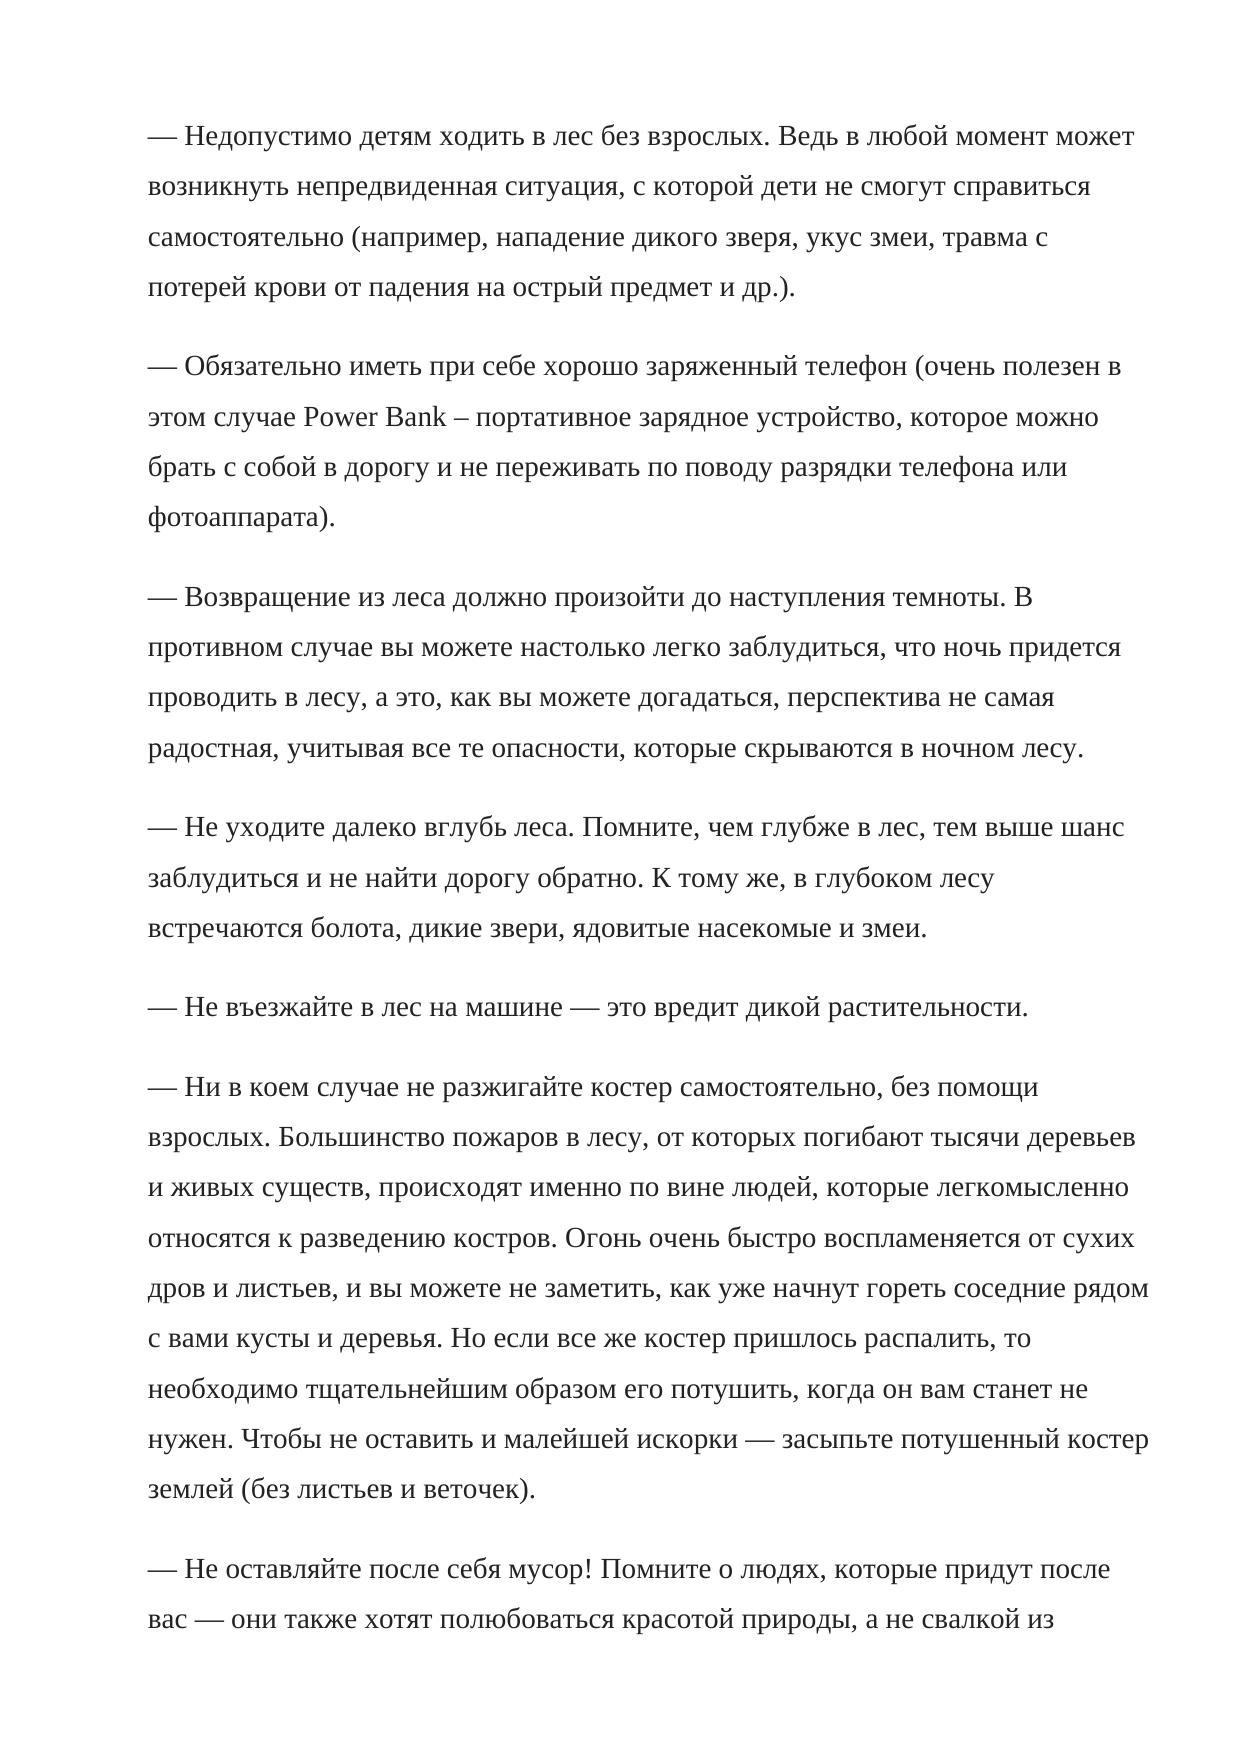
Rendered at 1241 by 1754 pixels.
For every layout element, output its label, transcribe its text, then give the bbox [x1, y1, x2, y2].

text — Недопустимо детям ходить в лес без взрослых. Ведь в любой момент может возникнуть непредвиденная ситуация, с которой дети не смогут справиться самостоятельно (например, нападение дикого зверя, укус змеи, травма с потерей крови от падения на острый предмет и др.). [148, 118, 1152, 303]
text — Обязательно иметь при себе хорошо заряженный телефон (очень полезен в этом случае Power Bank – портативное зарядное устройство, которое можно брать с собой в дорогу и не переживать по поводу разрядки телефона или фотоаппарата). [148, 348, 1152, 533]
text — Не въезжайте в лес на машине — это вредит дикой растительности. [148, 989, 1152, 1023]
text — Не уходите далеко вглубь леса. Помните, чем глубже в лес, тем выше шанс заблудиться и не найти дорогу обратно. К тому же, в глубоком лесу встречаются болота, дикие звери, ядовитые насекомые и змеи. [148, 809, 1152, 943]
text — Возвращение из леса должно произойти до наступления темноты. В противном случае вы можете настолько легко заблудиться, что ночь придется проводить в лесу, а это, как вы можете догадаться, перспектива не самая радостная, учитывая все те опасности, которые скрываются в ночном лесу. [148, 579, 1152, 763]
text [148, 1551, 1152, 1635]
text — Ни в коем случае не разжигайте костер самостоятельно, без помощи взрослых. Большинство пожаров в лесу, от которых погибают тысячи деревьев и живых существ, происходят именно по вине людей, которые легкомысленно относятся к разведению костров. Огонь очень быстро воспламеняется от сухих дров и листьев, и вы можете не заметить, как уже начнут гореть соседние рядом с вами кусты и деревья. Но если все же костер пришлось распалить, то необходимо тщательнейшим образом его потушить, когда он вам станет не нужен. Чтобы не оставить и малейшей искорки — засыпьте потушенный костер землей (без листьев и веточек). [148, 1069, 1152, 1505]
